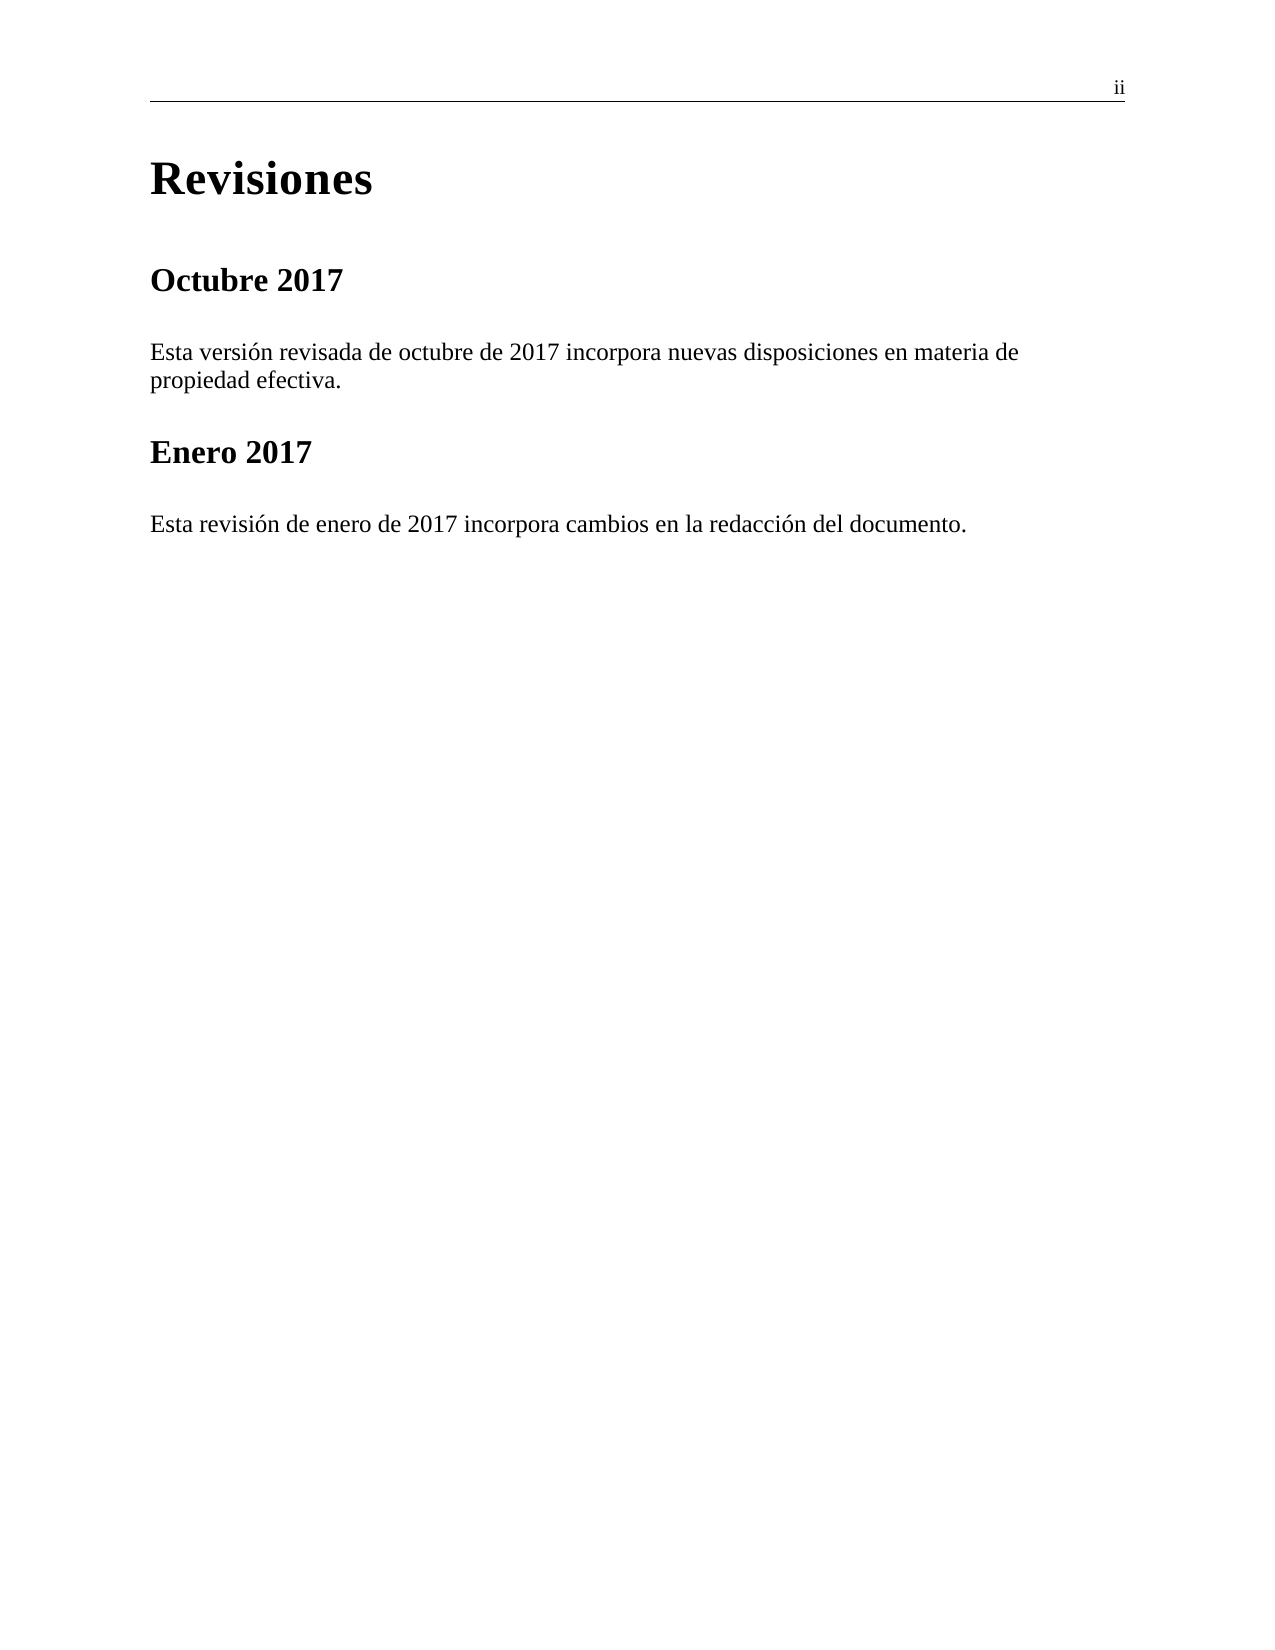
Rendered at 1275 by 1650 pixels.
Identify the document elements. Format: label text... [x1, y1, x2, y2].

text Esta versión revisada de octubre de 2017 incorpora nuevas disposiciones en materia de propiedad efectiva. [150, 337, 1125, 394]
text Enero 2017 [150, 433, 1125, 471]
text Octubre 2017 [150, 260, 1125, 298]
text Revisiones [150, 150, 1125, 205]
text Esta revisión de enero de 2017 incorpora cambios en la redacción del documento. [150, 509, 1125, 538]
